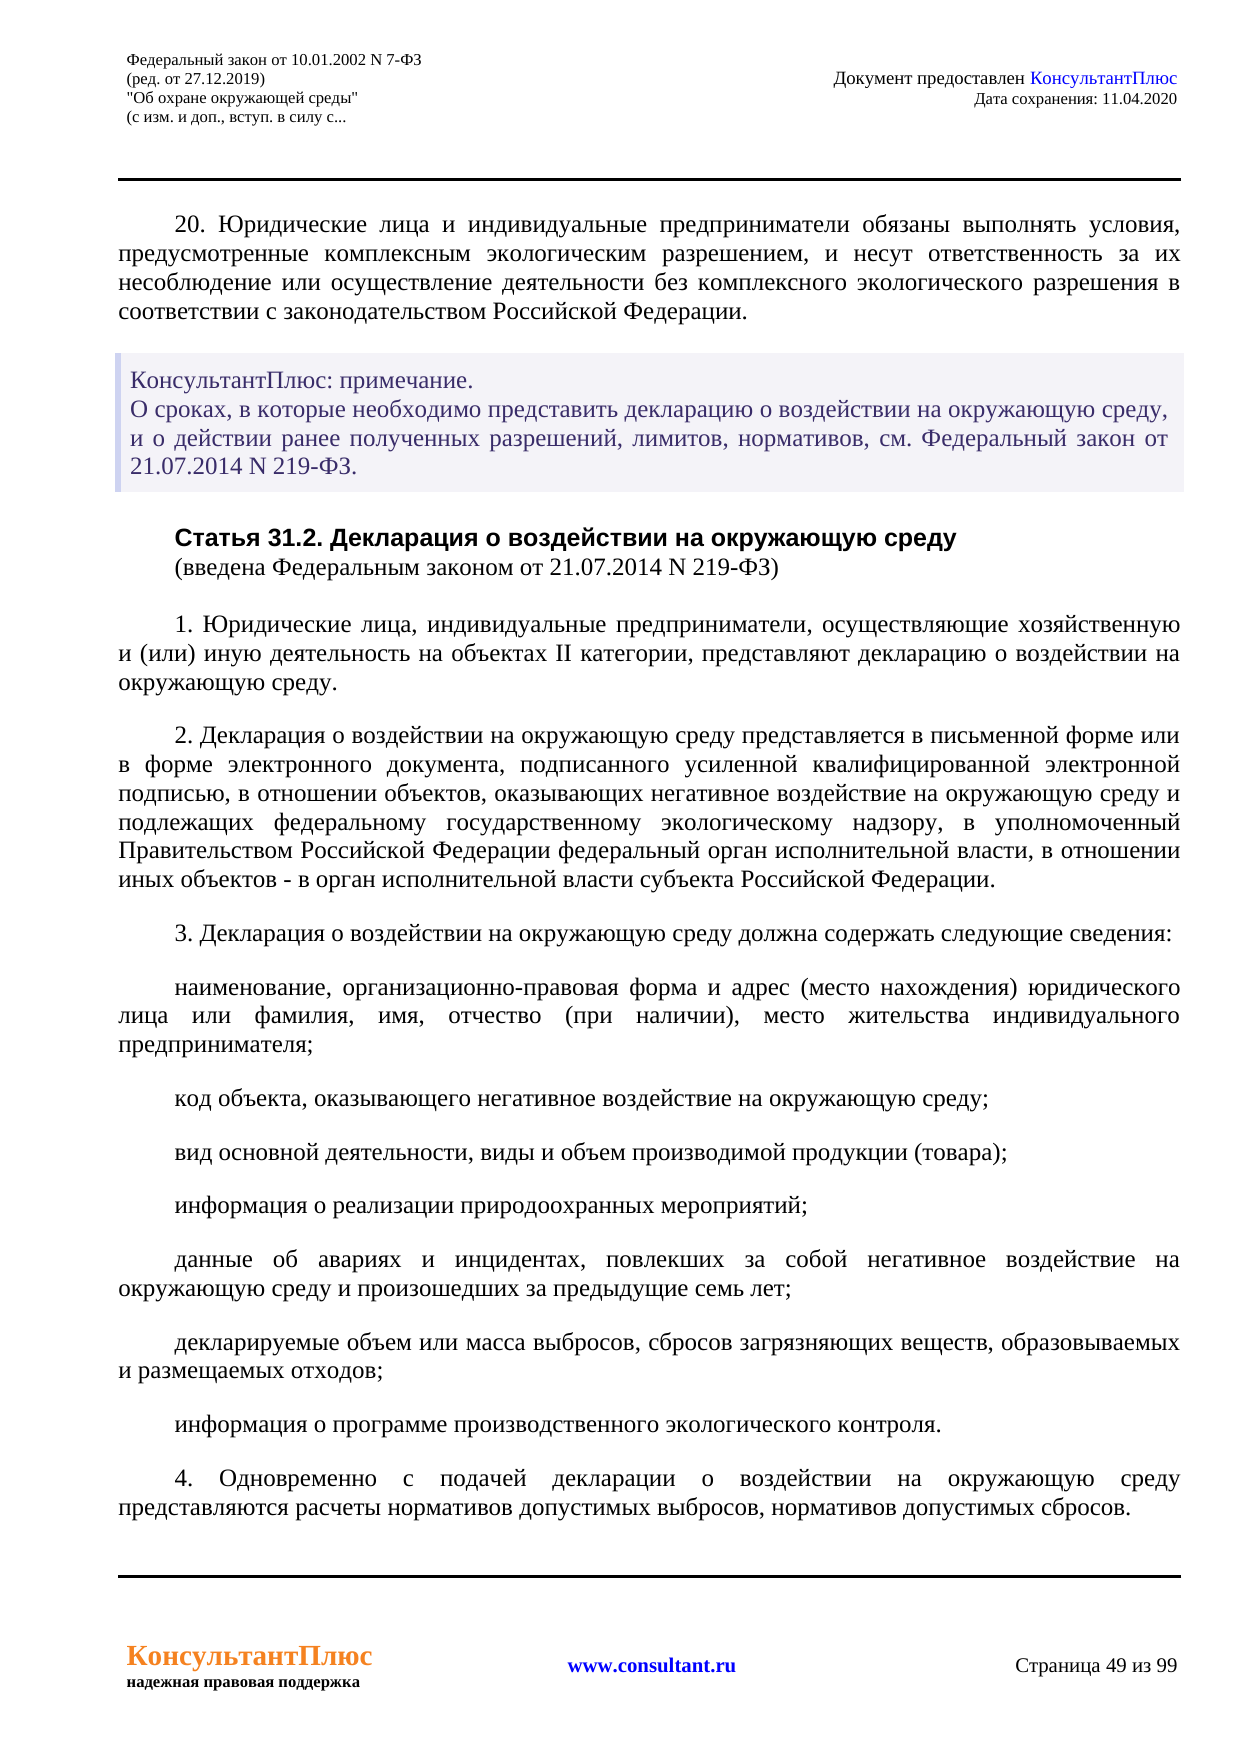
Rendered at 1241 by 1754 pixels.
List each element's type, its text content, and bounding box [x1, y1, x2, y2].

text 4. Одновременно с подачей декларации о воздействии на окружающую среду представляются расчеты нормативов допустимых выбросов, нормативов допустимых сбросов. [118, 1463, 1181, 1521]
text декларируемые объем или масса выбросов, сбросов загрязняющих веществ, образовываемых и размещаемых отходов; [118, 1327, 1181, 1384]
title Статья 31.2. Декларация о воздействии на окружающую среду [118, 523, 1181, 552]
text данные об авариях и инцидентах, повлекших за собой негативное воздействие на окружающую среду и произошедших за предыдущие семь лет; [118, 1244, 1181, 1302]
text информация о реализации природоохранных мероприятий; [118, 1191, 1181, 1219]
text (введена Федеральным законом от 21.07.2014 N 219-ФЗ) [118, 552, 1181, 581]
text 20. Юридические лица и индивидуальные предприниматели обязаны выполнять условия, предусмотренные комплексным экологическим разрешением, и несут ответственность за их несоблюдение или осуществление деятельности без комплексного экологического разрешения в соответствии с законодательством Российской Федерации. [118, 209, 1181, 324]
table_header КонсультантПлюс: примечание. О сроках, в которые необходимо представить декларацию о воздействии на окружающую среду, и о действии ранее полученных разрешений, лимитов, нормативов, см. Федеральный закон от 21.07.2014 N 219-ФЗ. [121, 353, 1178, 492]
text 1. Юридические лица, индивидуальные предприниматели, осуществляющие хозяйственную и (или) иную деятельность на объектах II категории, представляют декларацию о воздействии на окружающую среду. [118, 609, 1181, 696]
text код объекта, оказывающего негативное воздействие на окружающую среду; [118, 1083, 1181, 1112]
text 3. Декларация о воздействии на окружающую среду должна содержать следующие сведения: [118, 918, 1181, 947]
text 2. Декларация о воздействии на окружающую среду представляется в письменной форме или в форме электронного документа, подписанного усиленной квалифицированной электронной подписью, в отношении объектов, оказывающих негативное воздействие на окружающую среду и подлежащих федеральному государственному экологическому надзору, в уполномоченный Правительством Российской Федерации федеральный орган исполнительной власти, в отношении иных объектов - в орган исполнительной власти субъекта Российской Федерации. [118, 721, 1181, 893]
text вид основной деятельности, виды и объем производимой продукции (товара); [118, 1137, 1181, 1166]
text наименование, организационно-правовая форма и адрес (место нахождения) юридического лица или фамилия, имя, отчество (при наличии), место жительства индивидуального предпринимателя; [118, 972, 1181, 1058]
text информация о программе производственного экологического контроля. [118, 1409, 1181, 1438]
